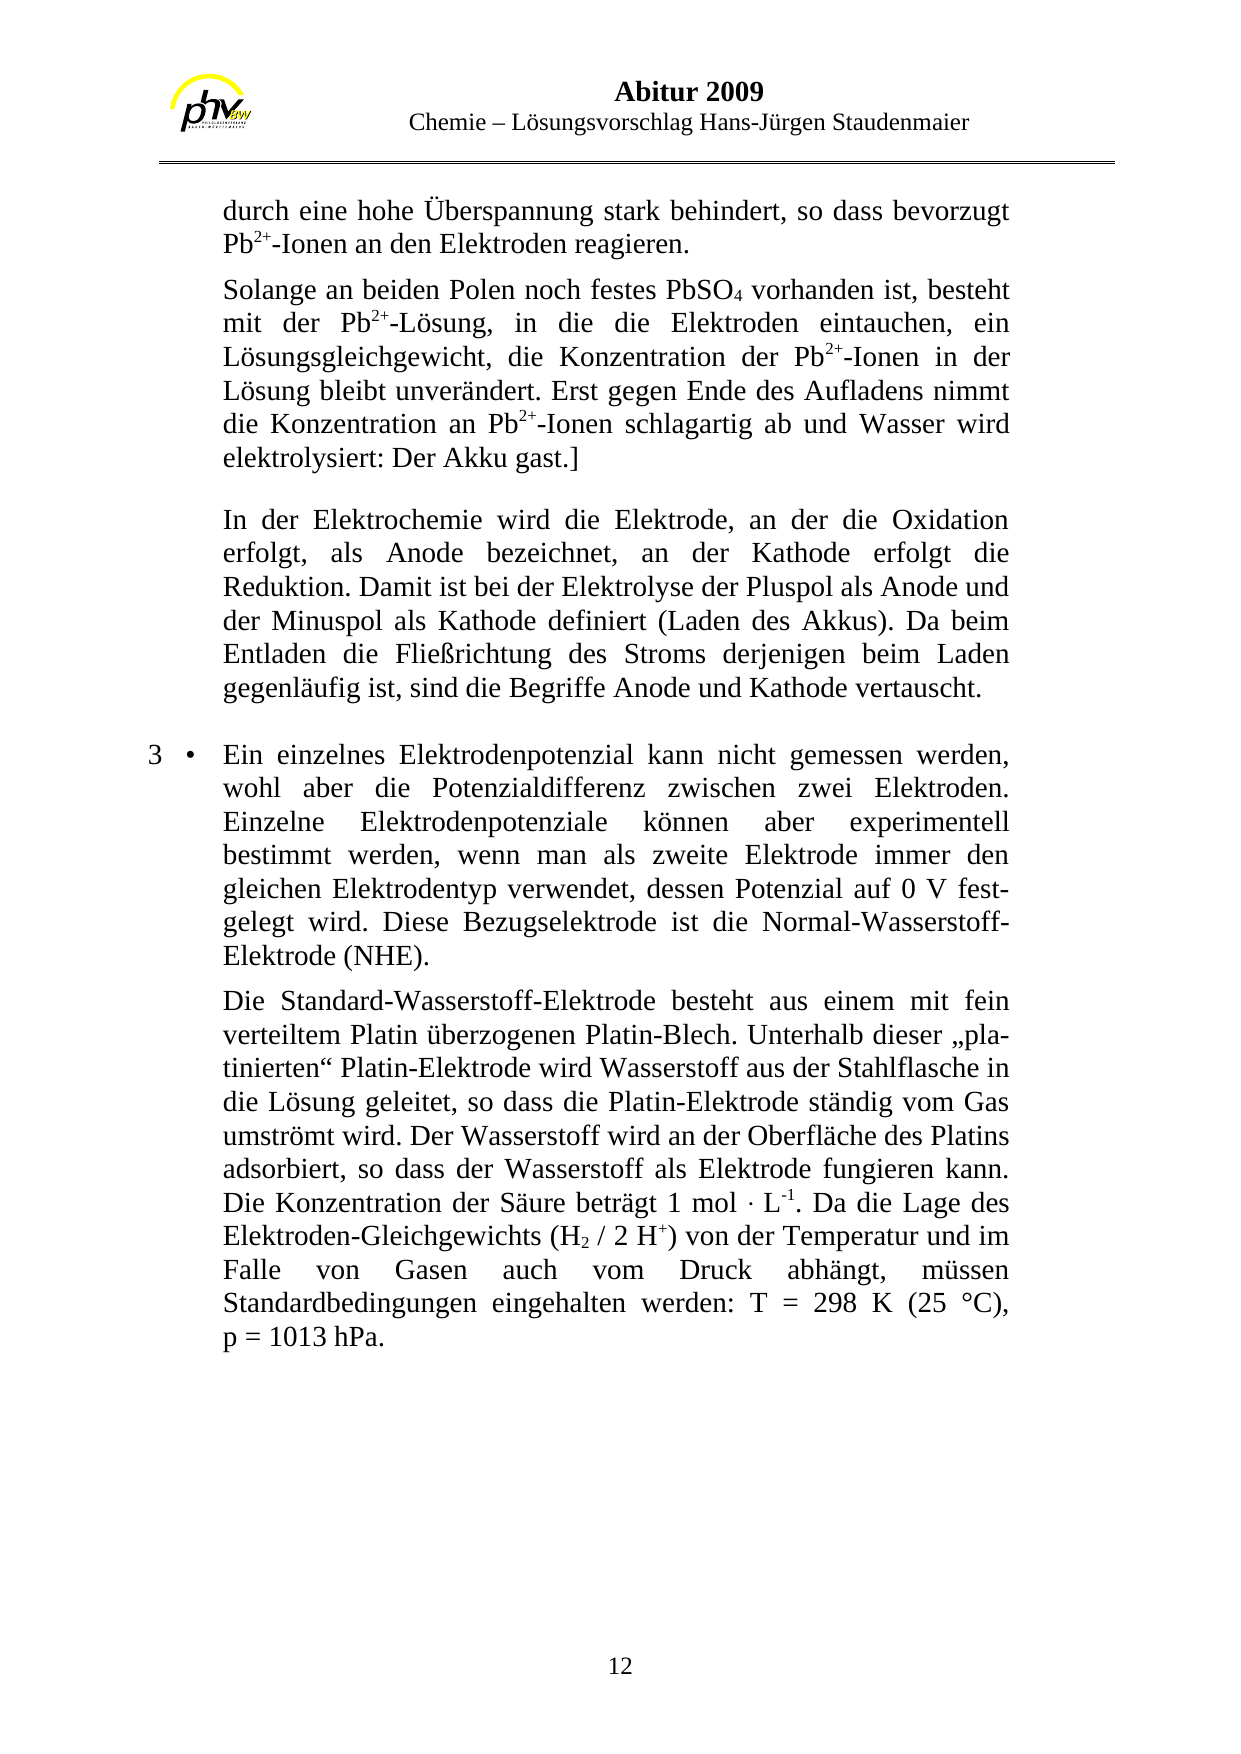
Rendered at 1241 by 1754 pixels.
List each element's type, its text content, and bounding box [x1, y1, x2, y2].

text 3 • Ein einzelnes Elektrodenpotenzial kann nicht gemessen werden, wohl aber die Potenzialdifferenz zwischen zwei Elektroden. Einzelne Elektrodenpotenziale können aber experimentell bestimmt werden, wenn man als zweite Elektrode immer den gleichen Elektrodentyp verwendet, dessen Potenzial auf 0 V fest-gelegt wird. Diese Bezugselektrode ist die Normal-Wasserstoff-Elektrode (NHE). [148, 737, 1010, 972]
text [223, 193, 1010, 260]
text In der Elektrochemie wird die Elektrode, an der die Oxidation erfolgt, als Anode bezeichnet, an der Kathode erfolgt die Reduktion. Damit ist bei der Elektrolyse der Pluspol als Anode und der Minuspol als Kathode definiert (Laden des Akkus). Da beim Entladen die Fließrichtung des Stroms derjenigen beim Laden gegenläufig ist, sind die Begriffe Anode und Kathode vertauscht. 6 VP [73, 502, 1010, 703]
text Solange an beiden Polen noch festes PbSO4 vorhanden ist, besteht mit der Pb2+-Lösung, in die die Elektroden eintauchen, ein Lösungsgleichgewicht, die Konzentration der Pb2+-Ionen in der Lösung bleibt unverändert. Erst gegen Ende des Aufladens nimmt die Konzentration an Pb2+-Ionen schlagartig ab und Wasser wird elektrolysiert: Der Akku gast.] [148, 272, 1010, 473]
text Die Standard-Wasserstoff-Elektrode besteht aus einem mit fein verteiltem Platin überzogenen Platin-Blech. Unterhalb dieser „pla-tinierten“ Platin-Elektrode wird Wasserstoff aus der Stahlflasche in die Lösung geleitet, so dass die Platin-Elektrode ständig vom Gas umströmt wird. Der Wasserstoff wird an der Oberfläche des Platins adsorbiert, so dass der Wasserstoff als Elektrode fungieren kann. Die Konzentration der Säure beträgt 1 mol ∙ L-1. Da die Lage des Elektroden-Gleichgewichts (H2 / 2 H+) von der Temperatur und im Falle von Gasen auch vom Druck abhängt, müssen Standardbedingungen eingehalten werden: T = 298 K (25 °C), p = 1013 hPa. [148, 983, 1010, 1352]
